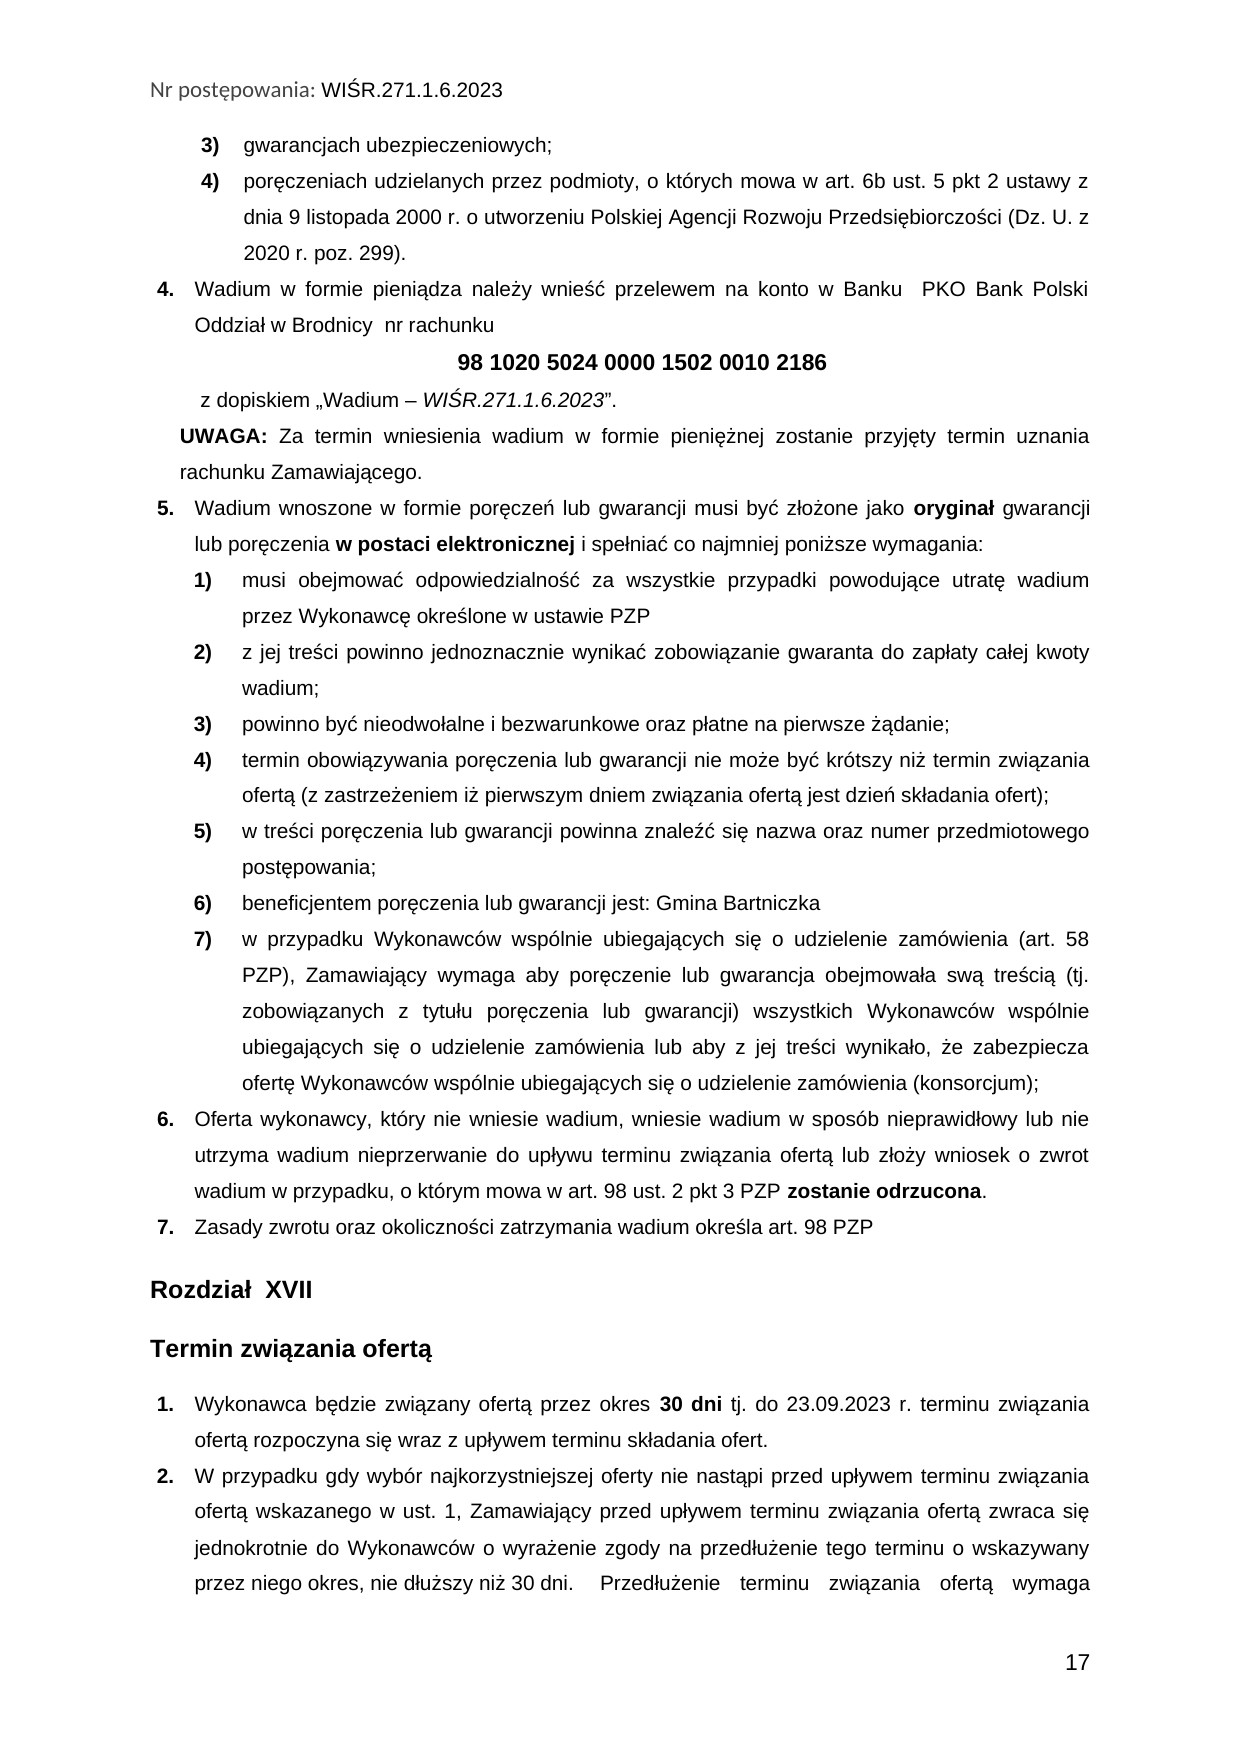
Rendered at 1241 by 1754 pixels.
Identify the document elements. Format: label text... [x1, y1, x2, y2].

list Wadium w formie pieniądza należy wnieść przelewem na konto w Banku PKO Bank Polski Oddział w Brodnicy nr rachunku [157, 277, 1090, 337]
text UWAGA: Za termin wniesienia wadium w formie pieniężnej zostanie przyjęty termin uznania rachunku Zamawiającego. [179, 424, 1090, 484]
list z jej treści powinno jednoznacznie wynikać zobowiązanie gwaranta do zapłaty całej kwoty wadium; [193, 639, 1090, 699]
subtitle Termin związania ofertą [150, 1333, 1090, 1362]
list Wadium wnoszone w formie poręczeń lub gwarancji musi być złożone jako oryginał gwarancji lub poręczenia w postaci elektronicznej i spełniać co najmniej poniższe wymagania: [157, 496, 1090, 556]
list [157, 1463, 1090, 1595]
list powinno być nieodwołalne i bezwarunkowe oraz płatne na pierwsze żądanie; [193, 711, 1090, 735]
text z dopiskiem „Wadium – WIŚR.271.1.6.2023”. [194, 388, 1090, 412]
list termin obowiązywania poręczenia lub gwarancji nie może być krótszy niż termin związania ofertą (z zastrzeżeniem iż pierwszym dniem związania ofertą jest dzień składania ofert); [193, 747, 1090, 807]
subtitle Rozdział XVII [150, 1276, 1090, 1304]
list Zasady zwrotu oraz okoliczności zatrzymania wadium określa art. 98 PZP [157, 1214, 1090, 1238]
list beneficjentem poręczenia lub gwarancji jest: Gmina Bartniczka [193, 891, 1090, 915]
list Oferta wykonawcy, który nie wniesie wadium, wniesie wadium w sposób nieprawidłowy lub nie utrzyma wadium nieprzerwanie do upływu terminu związania ofertą lub złoży wniosek o zwrot wadium w przypadku, o którym mowa w art. 98 ust. 2 pkt 3 PZP zostanie odrzucona. [157, 1107, 1090, 1203]
list gwarancjach ubezpieczeniowych; [201, 133, 1090, 157]
list musi obejmować odpowiedzialność za wszystkie przypadki powodujące utratę wadium przez Wykonawcę określone w ustawie PZP [193, 568, 1090, 628]
list w treści poręczenia lub gwarancji powinna znaleźć się nazwa oraz numer przedmiotowego postępowania; [193, 819, 1090, 879]
text 98 1020 5024 0000 1502 0010 2186 [194, 348, 1090, 375]
list Wykonawca będzie związany ofertą przez okres 30 dni tj. do 23.09.2023 r. terminu związania ofertą rozpoczyna się wraz z upływem terminu składania ofert. [157, 1392, 1090, 1451]
list poręczeniach udzielanych przez podmioty, o których mowa w art. 6b ust. 5 pkt 2 ustawy z dnia 9 listopada 2000 r. o utworzeniu Polskiej Agencji Rozwoju Przedsiębiorczości (Dz. U. z 2020 r. poz. 299). [201, 169, 1090, 265]
list w przypadku Wykonawców wspólnie ubiegających się o udzielenie zamówienia (art. 58 PZP), Zamawiający wymaga aby poręczenie lub gwarancja obejmowała swą treścią (tj. zobowiązanych z tytułu poręczenia lub gwarancji) wszystkich Wykonawców wspólnie ubiegających się o udzielenie zamówienia lub aby z jej treści wynikało, że zabezpiecza ofertę Wykonawców wspólnie ubiegających się o udzielenie zamówienia (konsorcjum); [193, 927, 1090, 1095]
